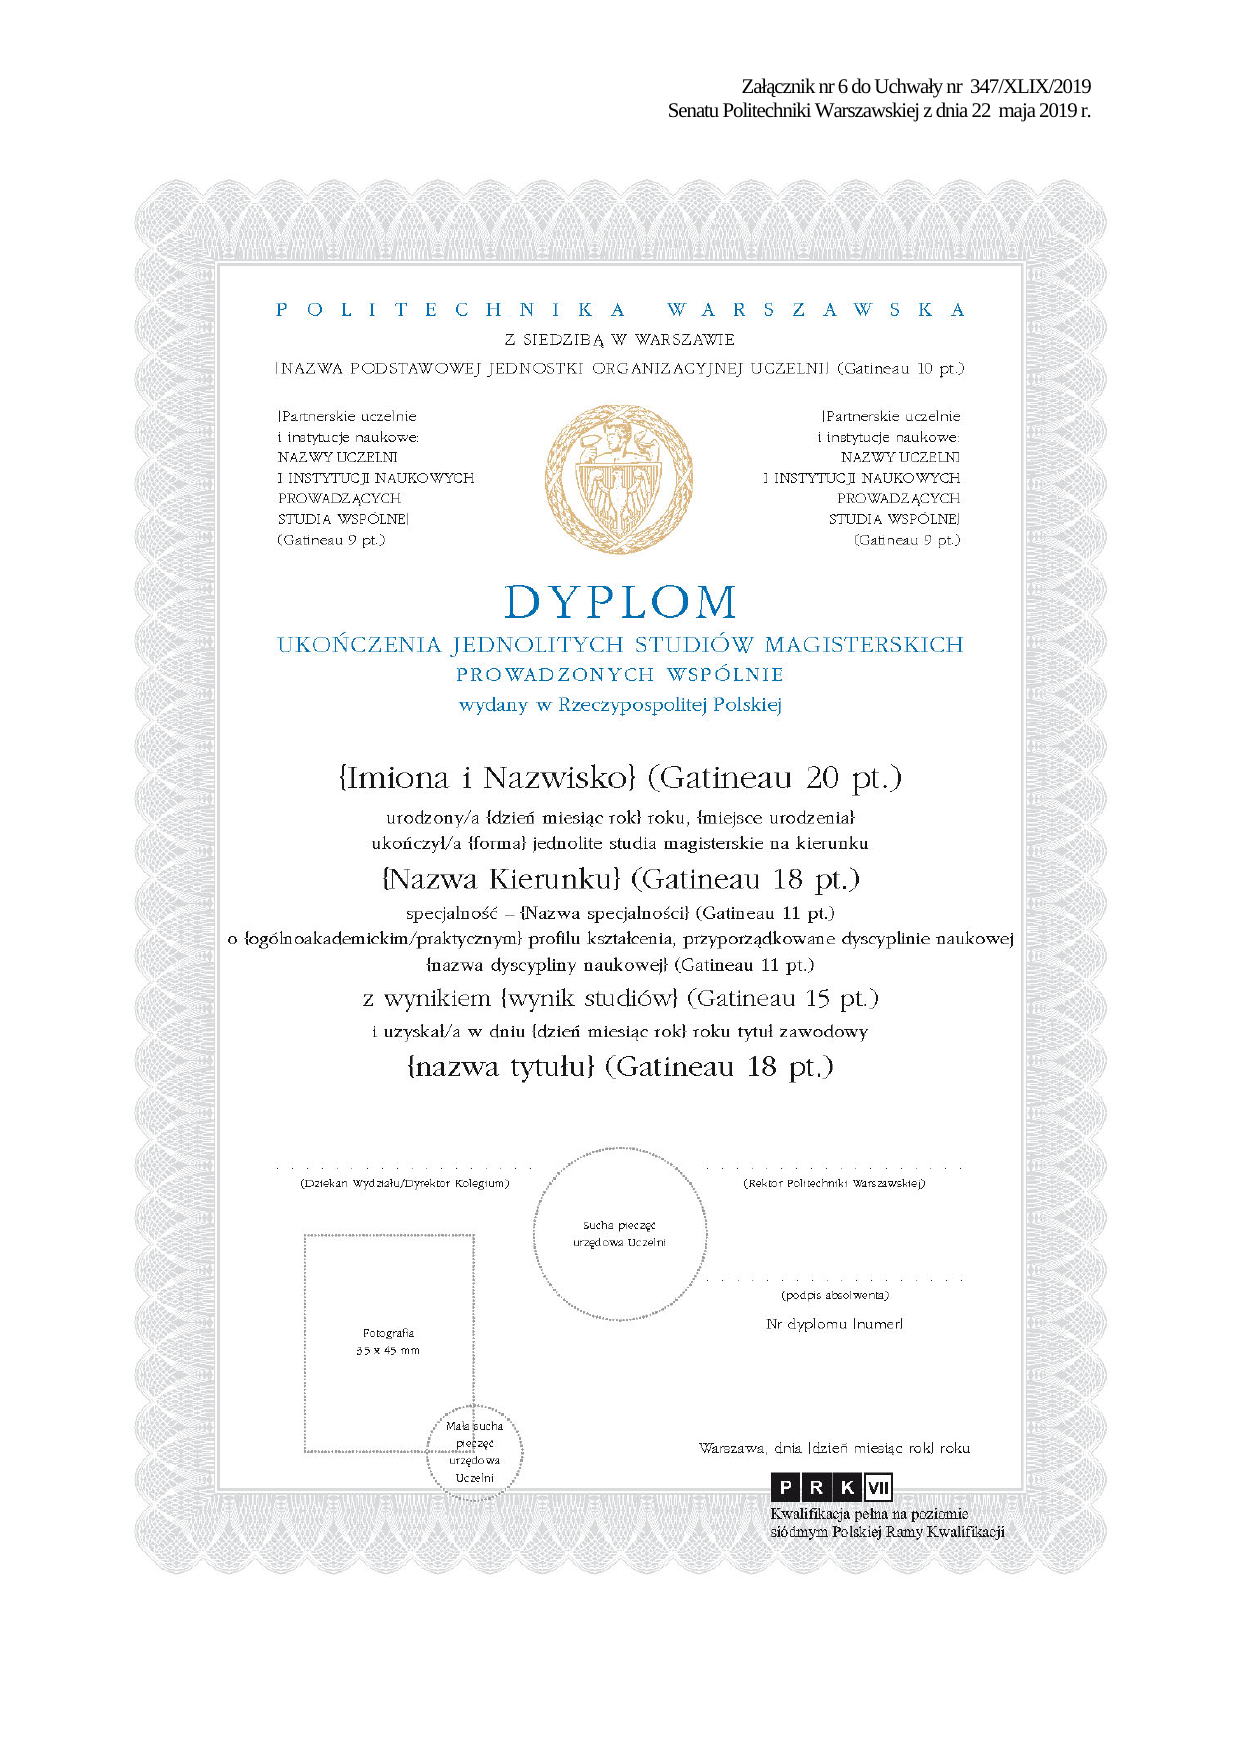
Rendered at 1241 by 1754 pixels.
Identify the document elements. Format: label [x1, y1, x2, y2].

picture [109, 156, 1131, 1598]
